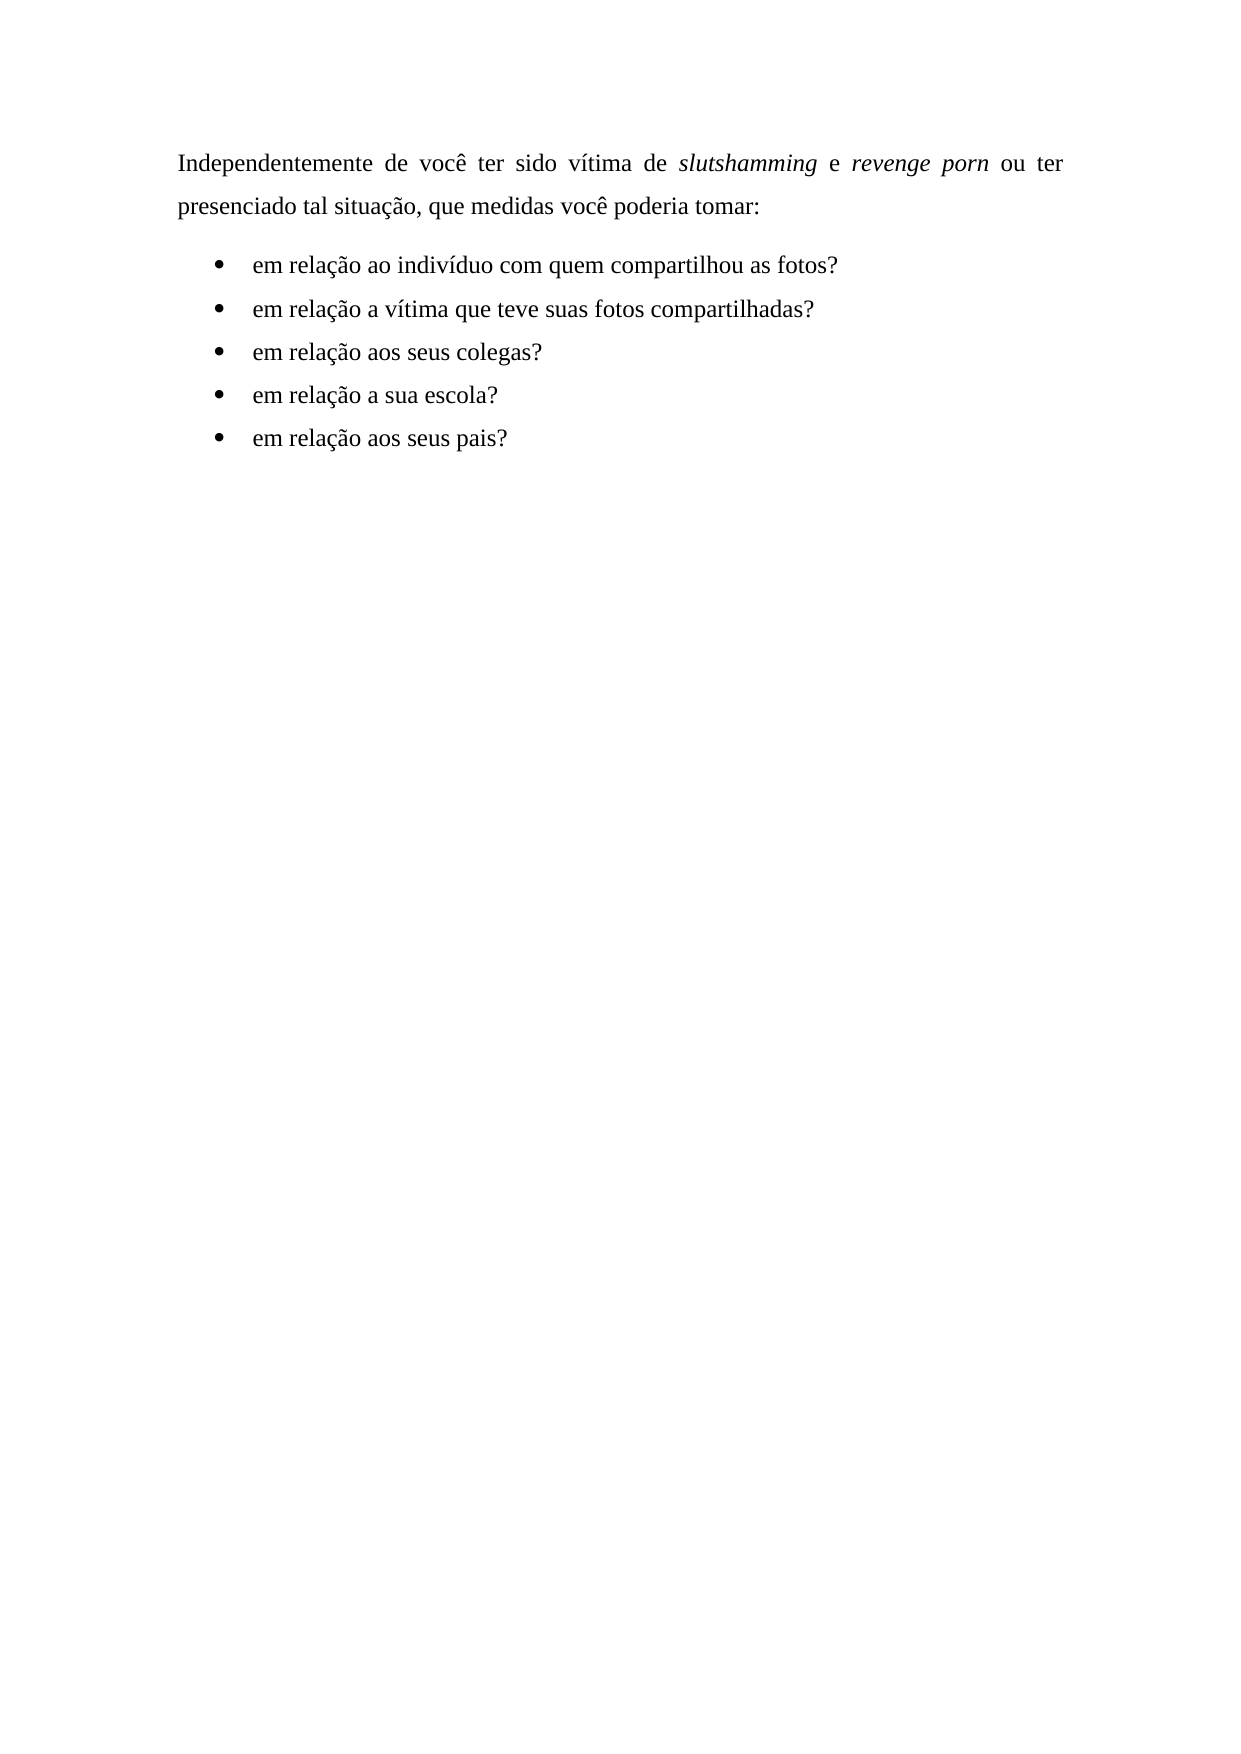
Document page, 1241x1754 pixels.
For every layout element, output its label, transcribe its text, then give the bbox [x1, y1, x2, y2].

text Independentemente de você ter sido vítima de slutshamming e revenge porn ou ter presenciado tal situação, que medidas você poderia tomar: [177, 148, 1063, 219]
list em relação a vítima que teve suas fotos compartilhadas? [215, 294, 1063, 322]
list em relação aos seus colegas? [215, 337, 1063, 366]
list em relação ao indivíduo com quem compartilhou as fotos? [215, 251, 1063, 279]
list em relação aos seus pais? [215, 423, 1063, 452]
list em relação a sua escola? [215, 380, 1063, 409]
